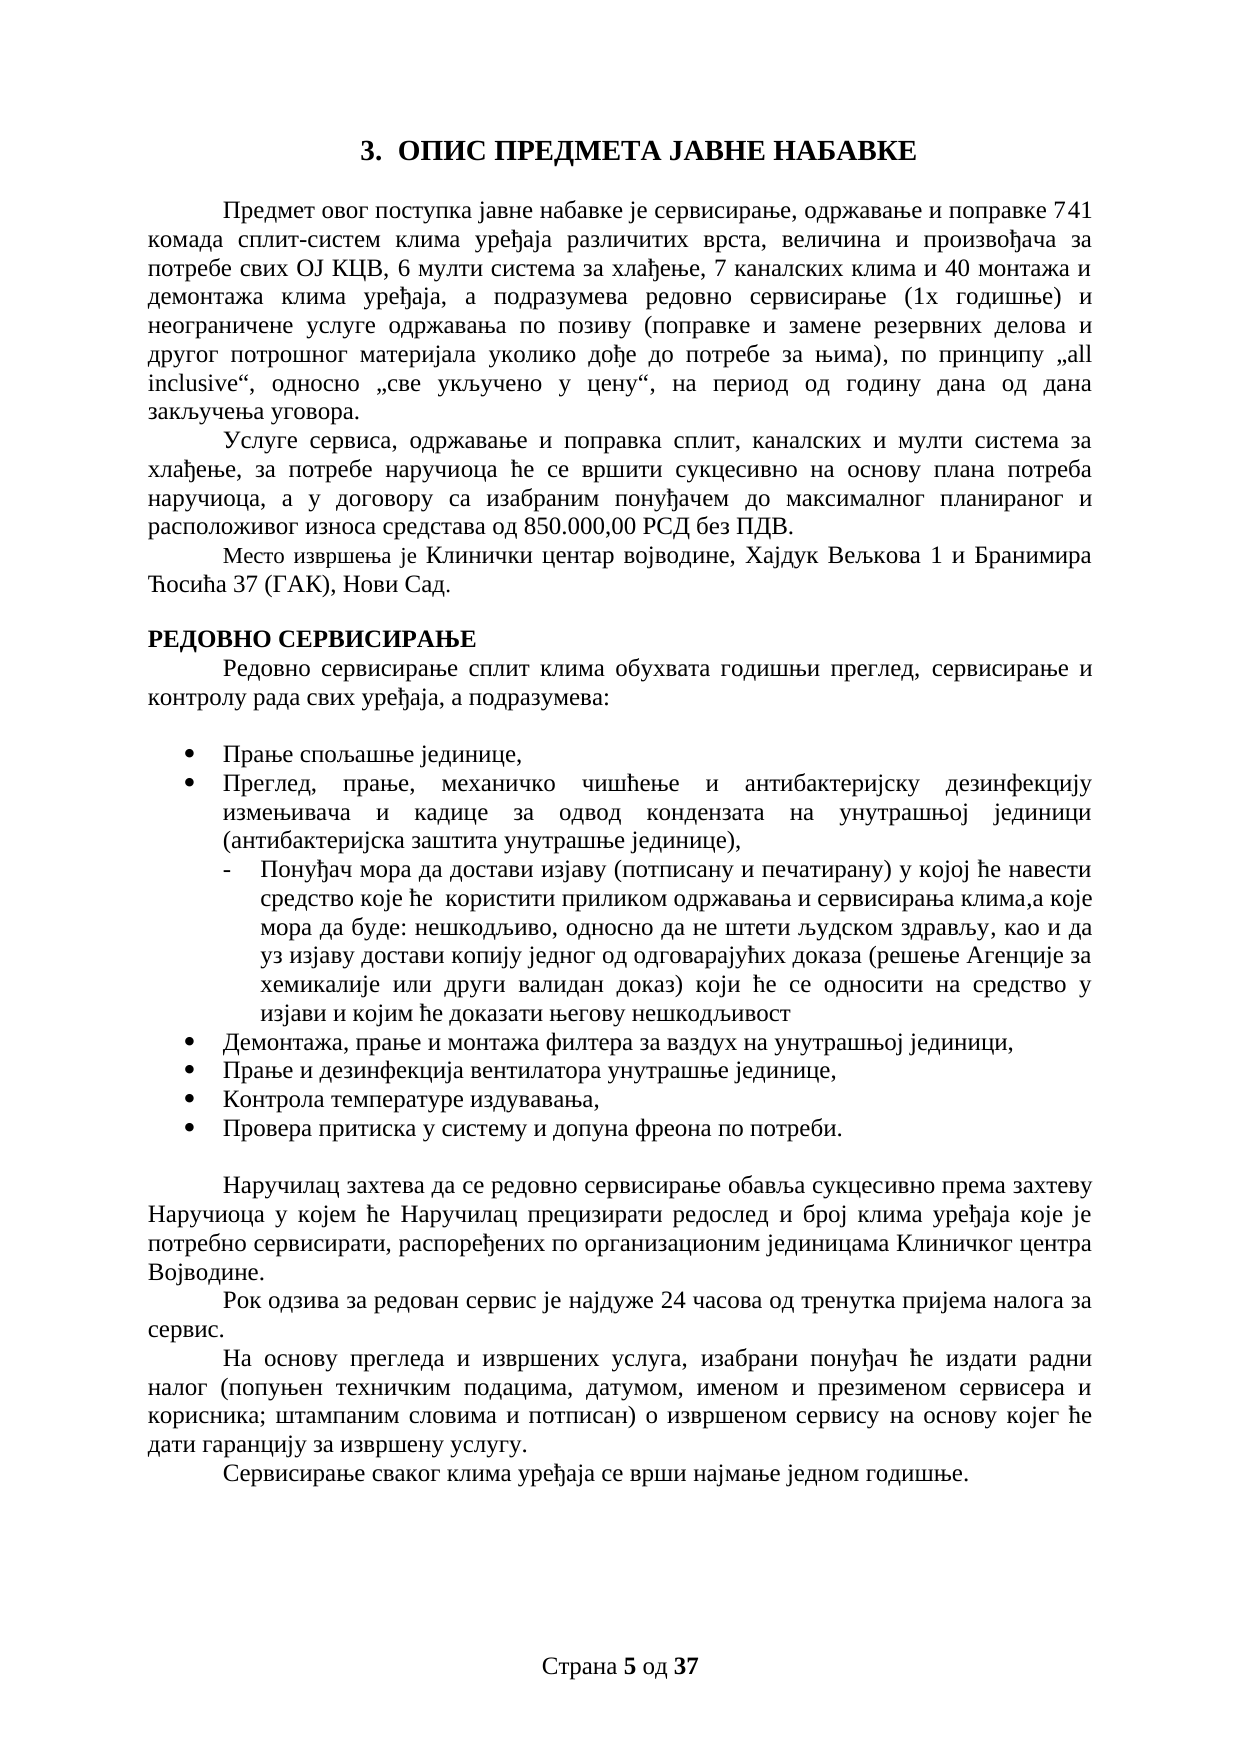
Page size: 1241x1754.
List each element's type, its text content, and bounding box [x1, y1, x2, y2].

list Контрола температуре издувавања, [185, 1084, 1092, 1113]
text Предмет овог поступка јавне набавке је сервисирање, одржавање и поправке 741 комада сплит-систем клима уређаја различитих врста, величина и произвођача за потребе свих ОЈ КЦВ, 6 мулти система за хлађење, 7 каналских клима и 40 монтажа и демонтажа клима уређаја, а подразумева редовно сервисирање (1x годишње) и неограничене услуге одржавања по позиву (поправке и замене резервних делова и другог потрошног материјала уколико дође до потребе за њима), по принципу „all inclusive“, односно „све укључено у цену“, на период од годину дана од дана закључења уговора. [148, 195, 1092, 425]
text Редовно сервисирање сплит клима обухвата годишњи преглед, сервисирање и контролу рада свих уређаја, а подразумева: [148, 653, 1092, 710]
list Провера притиска у систему и допуна фреона по потреби. [185, 1113, 1092, 1142]
text Сервисирање сваког клима уређаја се врши најмање једном годишње. [148, 1458, 1092, 1487]
list Понуђач мора да достави изјаву (потписану и печатирану) у којој ће навести средство које ће користити приликом одржавања и сервисирања клима,а које мора да буде: нешкодљиво, односно да не штети људском здрављу, као и да уз изјаву достави копију једног од одговарајућих доказа (решење Агенције за хемикалије или други валидан доказ) који ће се односити на средство у изјави и којим ће доказати његову нешкодљивост [223, 854, 1092, 1027]
list Преглед, прање, механичко чишћење и антибактеријску дезинфекцију измењивача и кадице за одвод кондензата на унутрашњој јединици (антибактеријска заштита унутрашње јединице), [185, 768, 1092, 854]
text Наручилац захтева да се редовно сервисирање обавља сукцесивно према захтеву Наручиоца у којем ће Наручилац прецизирати редослед и број клима уређаја које је потребно сервисирати, распоређених по организационим јединицама Клиничког центра Војводине. [148, 1170, 1092, 1285]
text Рок одзива за редован сервис је најдуже 24 часова од тренутка пријема налога за сервис. [148, 1285, 1092, 1343]
list Демонтажа, прање и монтажа филтера за ваздух на унутрашњој јединици, [185, 1027, 1092, 1055]
text РЕДОВНО СЕРВИСИРАЊЕ [148, 624, 1092, 653]
text Место извршења је Клинички центар војводине, Хајдук Вељкова 1 и Бранимира Ћосића 37 (ГАК), Нови Сад. [148, 540, 1092, 598]
subtitle ОПИС ПРЕДМЕТА ЈАВНЕ НАБАВКЕ [185, 133, 1092, 166]
list Прање спољашње јединице, [185, 739, 1092, 768]
text На основу прегледа и извршених услуга, изабрани понуђач ће издати радни налог (попуњен техничким подацима, датумом, именом и презименом сервисера и корисника; штампаним словима и потписан) о извршеном сервису на основу којег ће дати гаранцију за извршену услугу. [148, 1343, 1092, 1458]
text Услуге сервиса, одржавање и поправка сплит, каналских и мулти система за хлађење, за потребе наручиоца ће се вршити сукцесивно на основу плана потреба наручиоца, а у договору са изабраним понуђачем до максималног планираног и расположивог износа средстава од 850.000,00 РСД без ПДВ. [148, 425, 1092, 540]
list Прање и дезинфекција вентилатора унутрашње јединице, [185, 1055, 1092, 1084]
